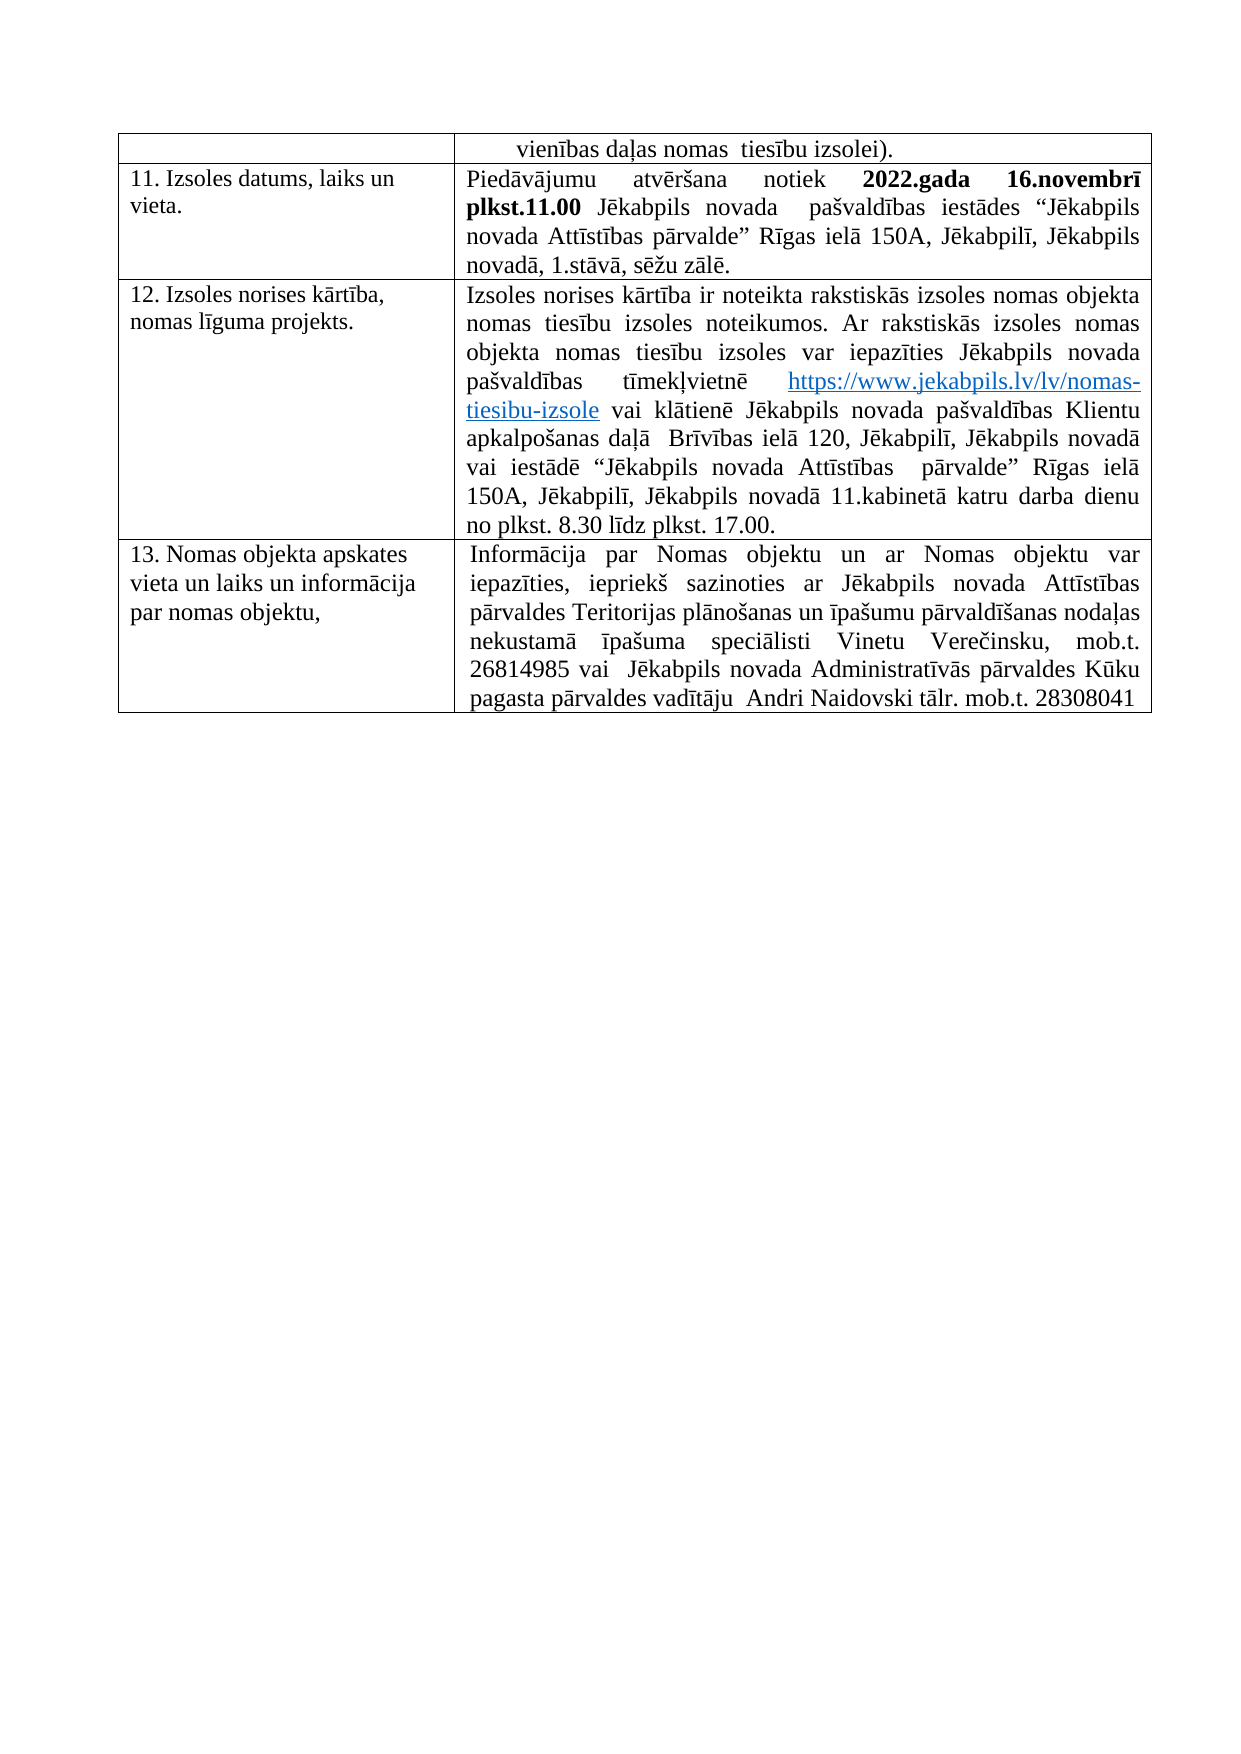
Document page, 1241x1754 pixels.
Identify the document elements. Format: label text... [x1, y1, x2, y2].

table_cell 12. Izsoles norises kārtība, nomas līguma projekts. [119, 280, 454, 538]
table_cell 11. Izsoles datums, laiks un vieta. [119, 164, 454, 279]
table_cell Piedāvājumu atvēršana notiek 2022.gada 16.novembrī plkst.11.00 Jēkabpils novada pašvaldības iestādes “Jēkabpils novada Attīstības pārvalde” Rīgas ielā 150A, Jēkabpilī, Jēkabpils novadā, 1.stāvā, sēžu zālē. [455, 164, 1151, 279]
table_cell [455, 134, 1151, 163]
table_cell Izsoles norises kārtība ir noteikta rakstiskās izsoles nomas objekta nomas tiesību izsoles noteikumos. Ar rakstiskās izsoles nomas objekta nomas tiesību izsoles var iepazīties Jēkabpils novada pašvaldības tīmekļvietnē https://www.jekabpils.lv/lv/nomas-tiesibu-izsole vai klātienē Jēkabpils novada pašvaldības Klientu apkalpošanas daļā Brīvības ielā 120, Jēkabpilī, Jēkabpils novadā vai iestādē “Jēkabpils novada Attīstības pārvalde” Rīgas ielā 150A, Jēkabpilī, Jēkabpils novadā 11.kabinetā katru darba dienu no plkst. 8.30 līdz plkst. 17.00. [455, 280, 1151, 538]
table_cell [119, 134, 454, 163]
table_cell 13. Nomas objekta apskates vieta un laiks un informācija par nomas objektu, [119, 540, 454, 712]
table_cell Informācija par Nomas objektu un ar Nomas objektu var iepazīties, iepriekš sazinoties ar Jēkabpils novada Attīstības pārvaldes Teritorijas plānošanas un īpašumu pārvaldīšanas nodaļas nekustamā īpašuma speciālisti Vinetu Verečinsku, mob.t. 26814985 vai Jēkabpils novada Administratīvās pārvaldes Kūku pagasta pārvaldes vadītāju Andri Naidovski tālr. mob.t. 28308041 [455, 540, 1151, 712]
